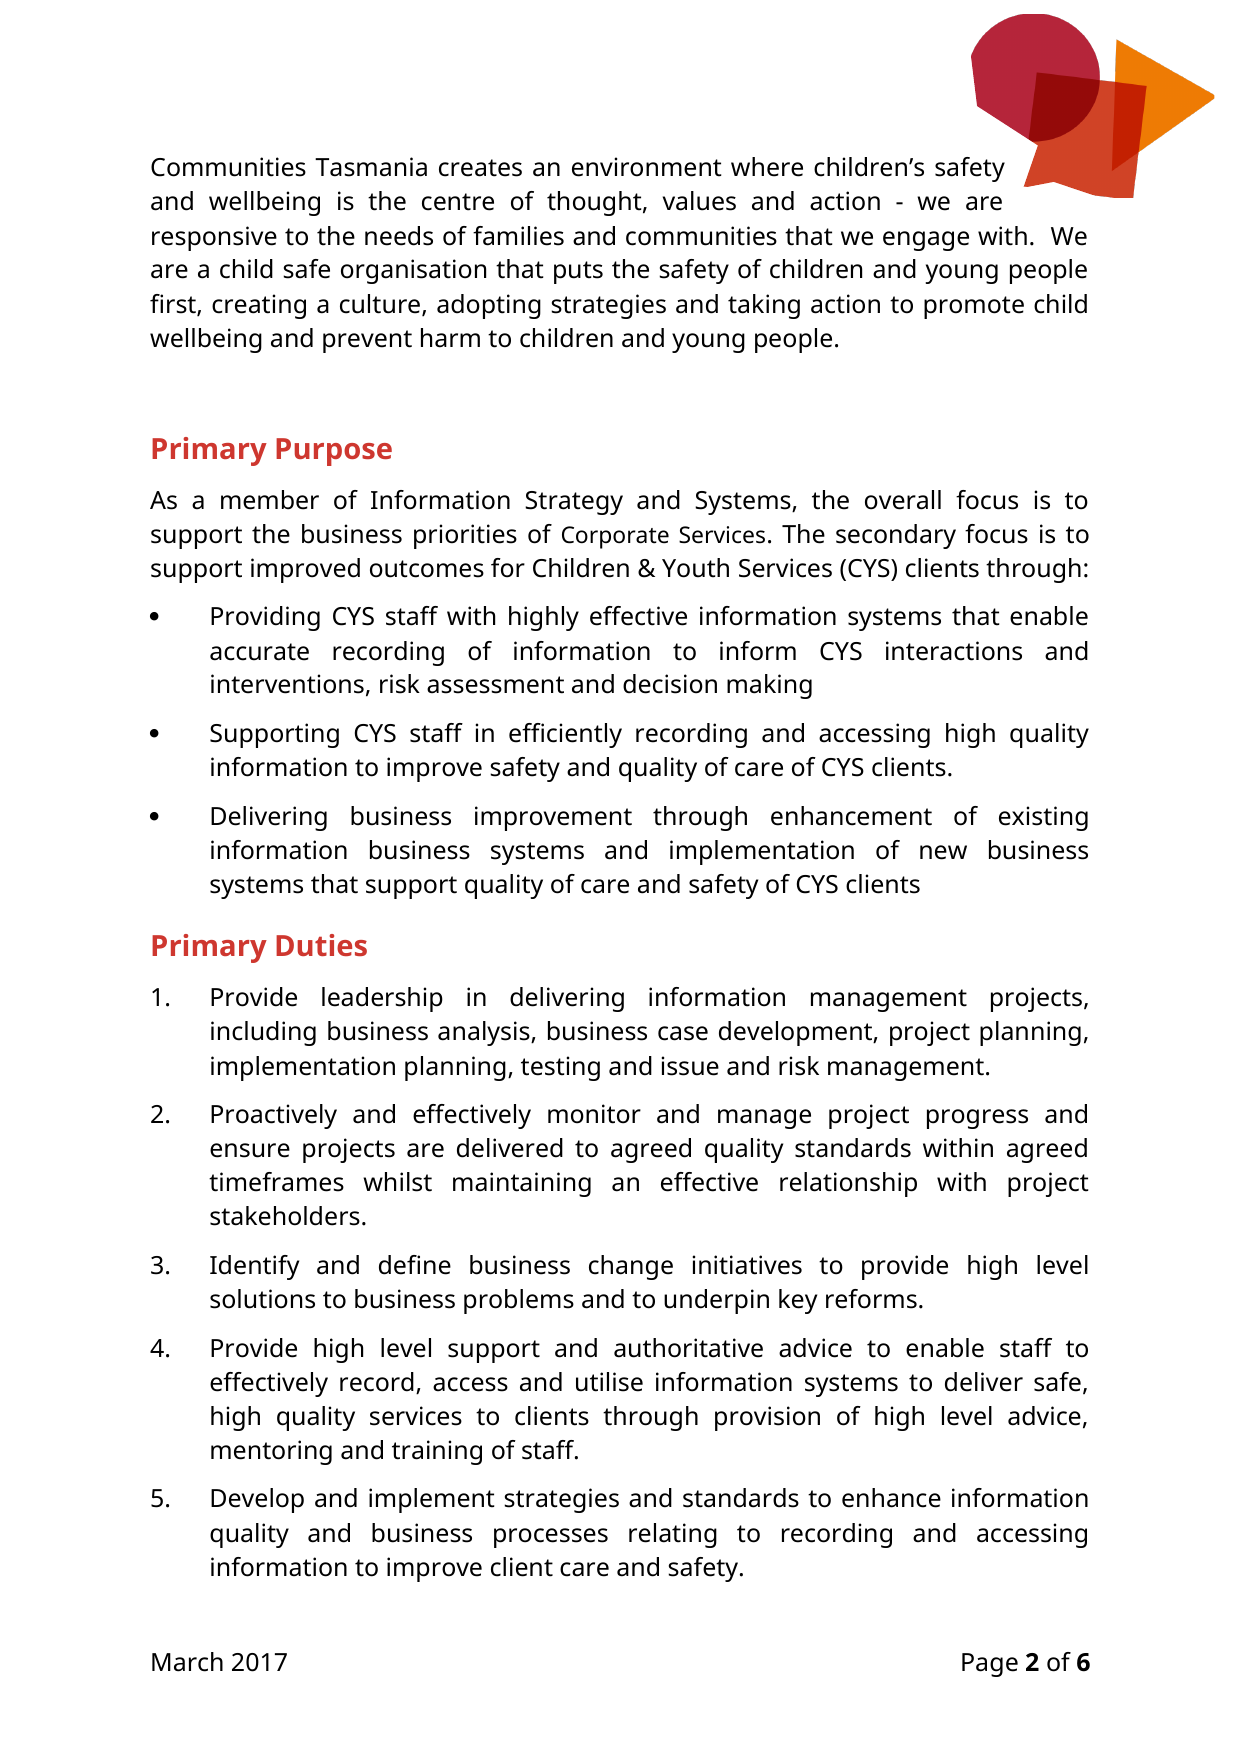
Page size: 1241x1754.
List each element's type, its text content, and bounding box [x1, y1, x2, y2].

list Provide high level support and authoritative advice to enable staff to effectively record, access and utilise information systems to deliver safe, high quality services to clients through provision of high level advice, mentoring and training of staff. [150, 1330, 1090, 1467]
list Provide leadership in delivering information management projects, including business analysis, business case development, project planning, implementation planning, testing and issue and risk management. [150, 980, 1090, 1082]
text As a member of Information Strategy and Systems, the overall focus is to support the business priorities of Corporate Services. The secondary focus is to support improved outcomes for Children & Youth Services (CYS) clients through: [150, 482, 1090, 584]
subtitle Primary Purpose [150, 428, 1090, 468]
subtitle Primary Duties [150, 926, 1090, 965]
list Supporting CYS staff in efficiently recording and accessing high quality information to improve safety and quality of care of CYS clients. [150, 716, 1090, 784]
list Proactively and effectively monitor and manage project progress and ensure projects are delivered to agreed quality standards within agreed timeframes whilst maintaining an effective relationship with project stakeholders. [150, 1097, 1090, 1233]
list Delivering business improvement through enhancement of existing information business systems and implementation of new business systems that support quality of care and safety of CYS clients [150, 798, 1090, 901]
text Communities Tasmania creates an environment where children’s safety and wellbeing is the centre of thought, values and action - we are responsive to the needs of families and communities that we engage with. We are a child safe organisation that puts the safety of children and young people first, creating a culture, adopting strategies and taking action to promote child wellbeing and prevent harm to children and young people. [150, 150, 1090, 354]
list Identify and define business change initiatives to provide high level solutions to business problems and to underpin key reforms. [150, 1248, 1090, 1316]
picture [967, 14, 1214, 198]
list Develop and implement strategies and standards to enhance information quality and business processes relating to recording and accessing information to improve client care and safety. [150, 1481, 1090, 1583]
list Providing CYS staff with highly effective information systems that enable accurate recording of information to inform CYS interactions and interventions, risk assessment and decision making [150, 599, 1090, 701]
